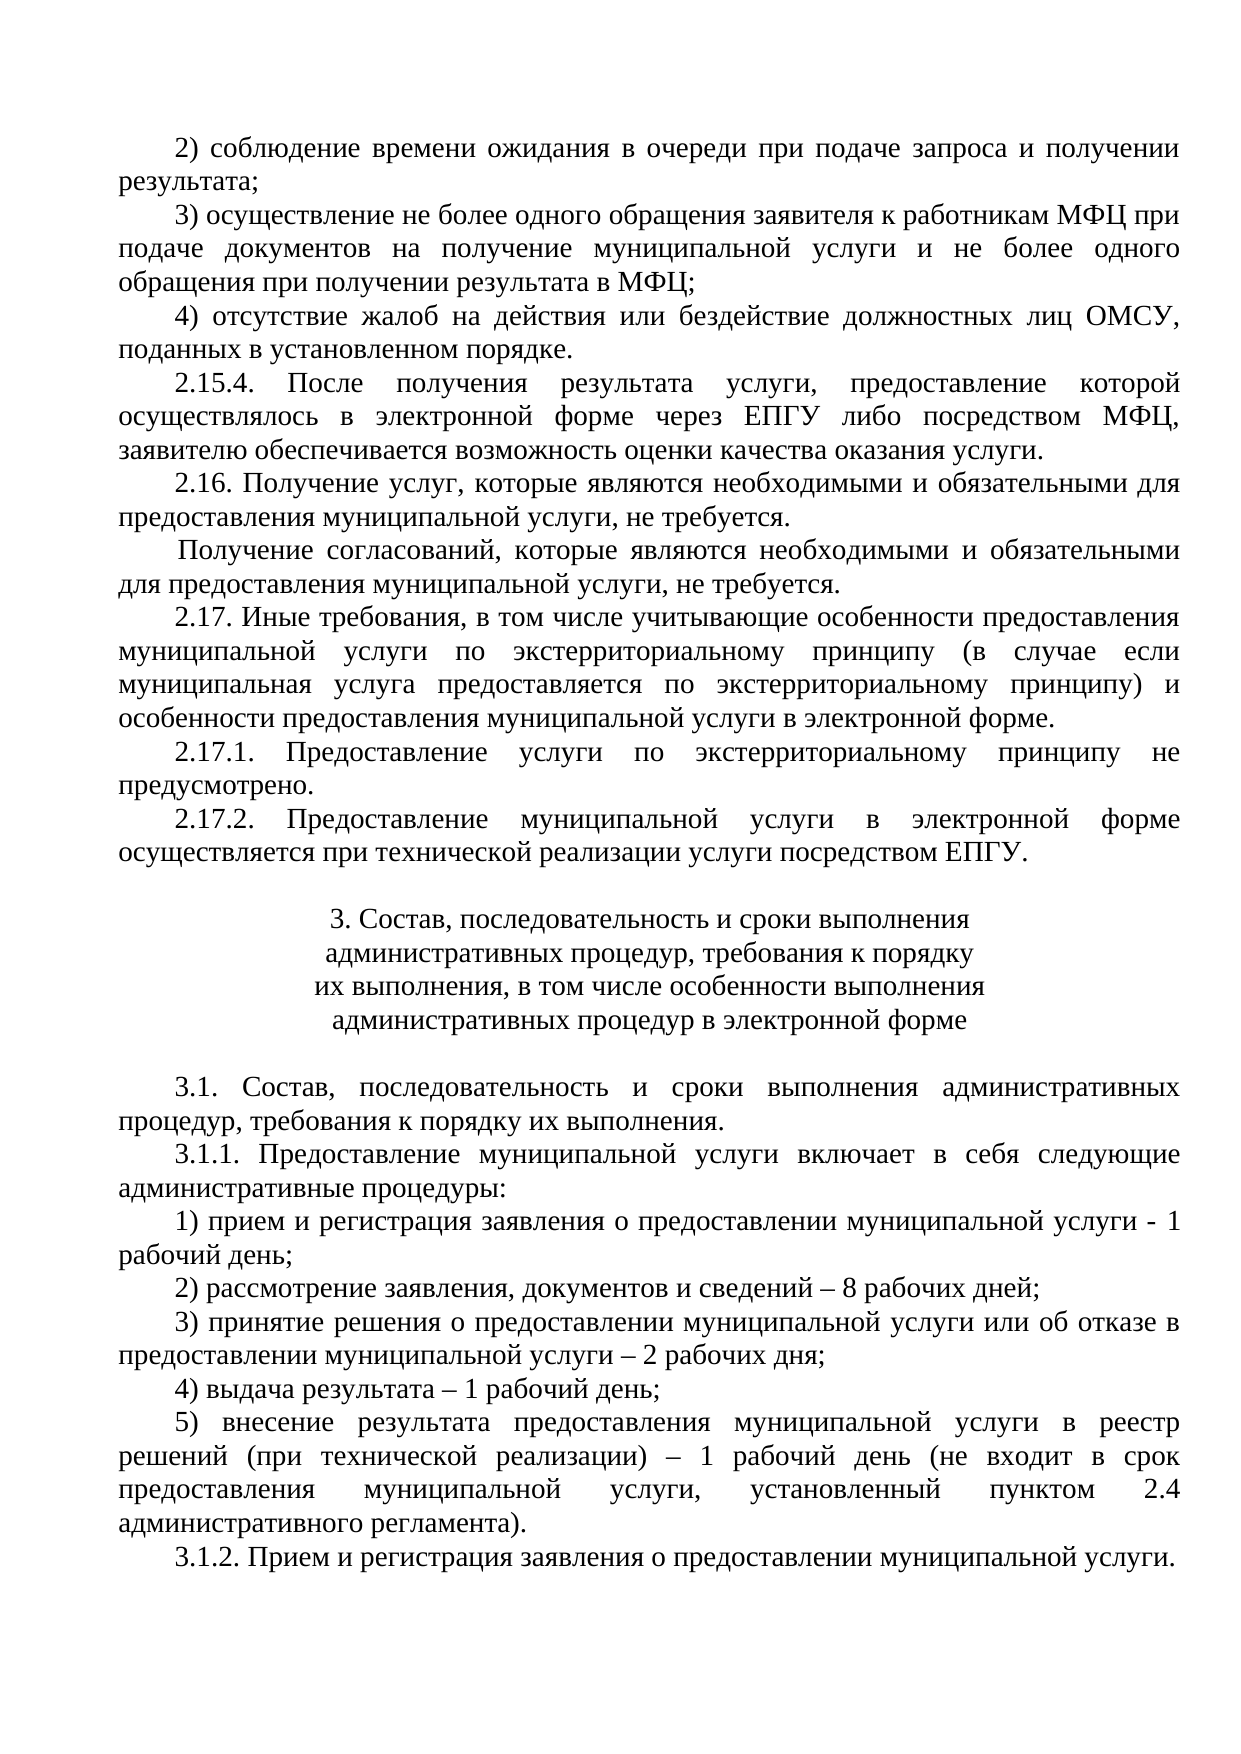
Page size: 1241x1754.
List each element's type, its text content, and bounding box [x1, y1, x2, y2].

text 3.1. Состав, последовательность и сроки выполнения административных процедур, требования к порядку их выполнения. [118, 1069, 1181, 1136]
text 3.1.1. Предоставление муниципальной услуги включает в себя следующие административные процедуры: [118, 1136, 1181, 1203]
text 3.1.2. Прием и регистрация заявления о предоставлении муниципальной услуги. [118, 1539, 1181, 1572]
text 2.17.2. Предоставление муниципальной услуги в электронной форме осуществляется при технической реализации услуги посредством ЕПГУ. [118, 801, 1181, 868]
text 3) осуществление не более одного обращения заявителя к работникам МФЦ при подаче документов на получение муниципальной услуги и не более одного обращения при получении результата в МФЦ; [118, 197, 1181, 298]
text административных процедур, требования к порядку [118, 935, 1181, 968]
text 2) соблюдение времени ожидания в очереди при подаче запроса и получении результата; [118, 130, 1181, 197]
text 2.15.4. После получения результата услуги, предоставление которой осуществлялось в электронной форме через ЕПГУ либо посредством МФЦ, заявителю обеспечивается возможность оценки качества оказания услуги. [118, 365, 1181, 465]
text 4) выдача результата – 1 рабочий день; [118, 1371, 1181, 1404]
text 2.17.1. Предоставление услуги по экстерриториальному принципу не предусмотрено. [118, 734, 1181, 801]
text 2.17. Иные требования, в том числе учитывающие особенности предоставления муниципальной услуги по экстерриториальному принципу (в случае если муниципальная услуга предоставляется по экстерриториальному принципу) и особенности предоставления муниципальной услуги в электронной форме. [118, 599, 1181, 734]
text 2.16. Получение услуг, которые являются необходимыми и обязательными для предоставления муниципальной услуги, не требуется. [118, 465, 1181, 532]
text административных процедур в электронной форме [118, 1002, 1181, 1036]
text 5) внесение результата предоставления муниципальной услуги в реестр решений (при технической реализации) – 1 рабочий день (не входит в срок предоставления муниципальной услуги, установленный пунктом 2.4 административного регламента). [118, 1404, 1181, 1539]
text 4) отсутствие жалоб на действия или бездействие должностных лиц ОМСУ, поданных в установленном порядке. [118, 298, 1181, 365]
text 3. Состав, последовательность и сроки выполнения [118, 901, 1181, 935]
text Получение согласований, которые являются необходимыми и обязательными для предоставления муниципальной услуги, не требуется. [118, 532, 1181, 599]
text их выполнения, в том числе особенности выполнения [118, 968, 1181, 1002]
text 3) принятие решения о предоставлении муниципальной услуги или об отказе в предоставлении муниципальной услуги – 2 рабочих дня; [118, 1304, 1181, 1371]
text 2) рассмотрение заявления, документов и сведений – 8 рабочих дней; [118, 1270, 1181, 1304]
text 1) прием и регистрация заявления о предоставлении муниципальной услуги - 1 рабочий день; [118, 1203, 1181, 1270]
